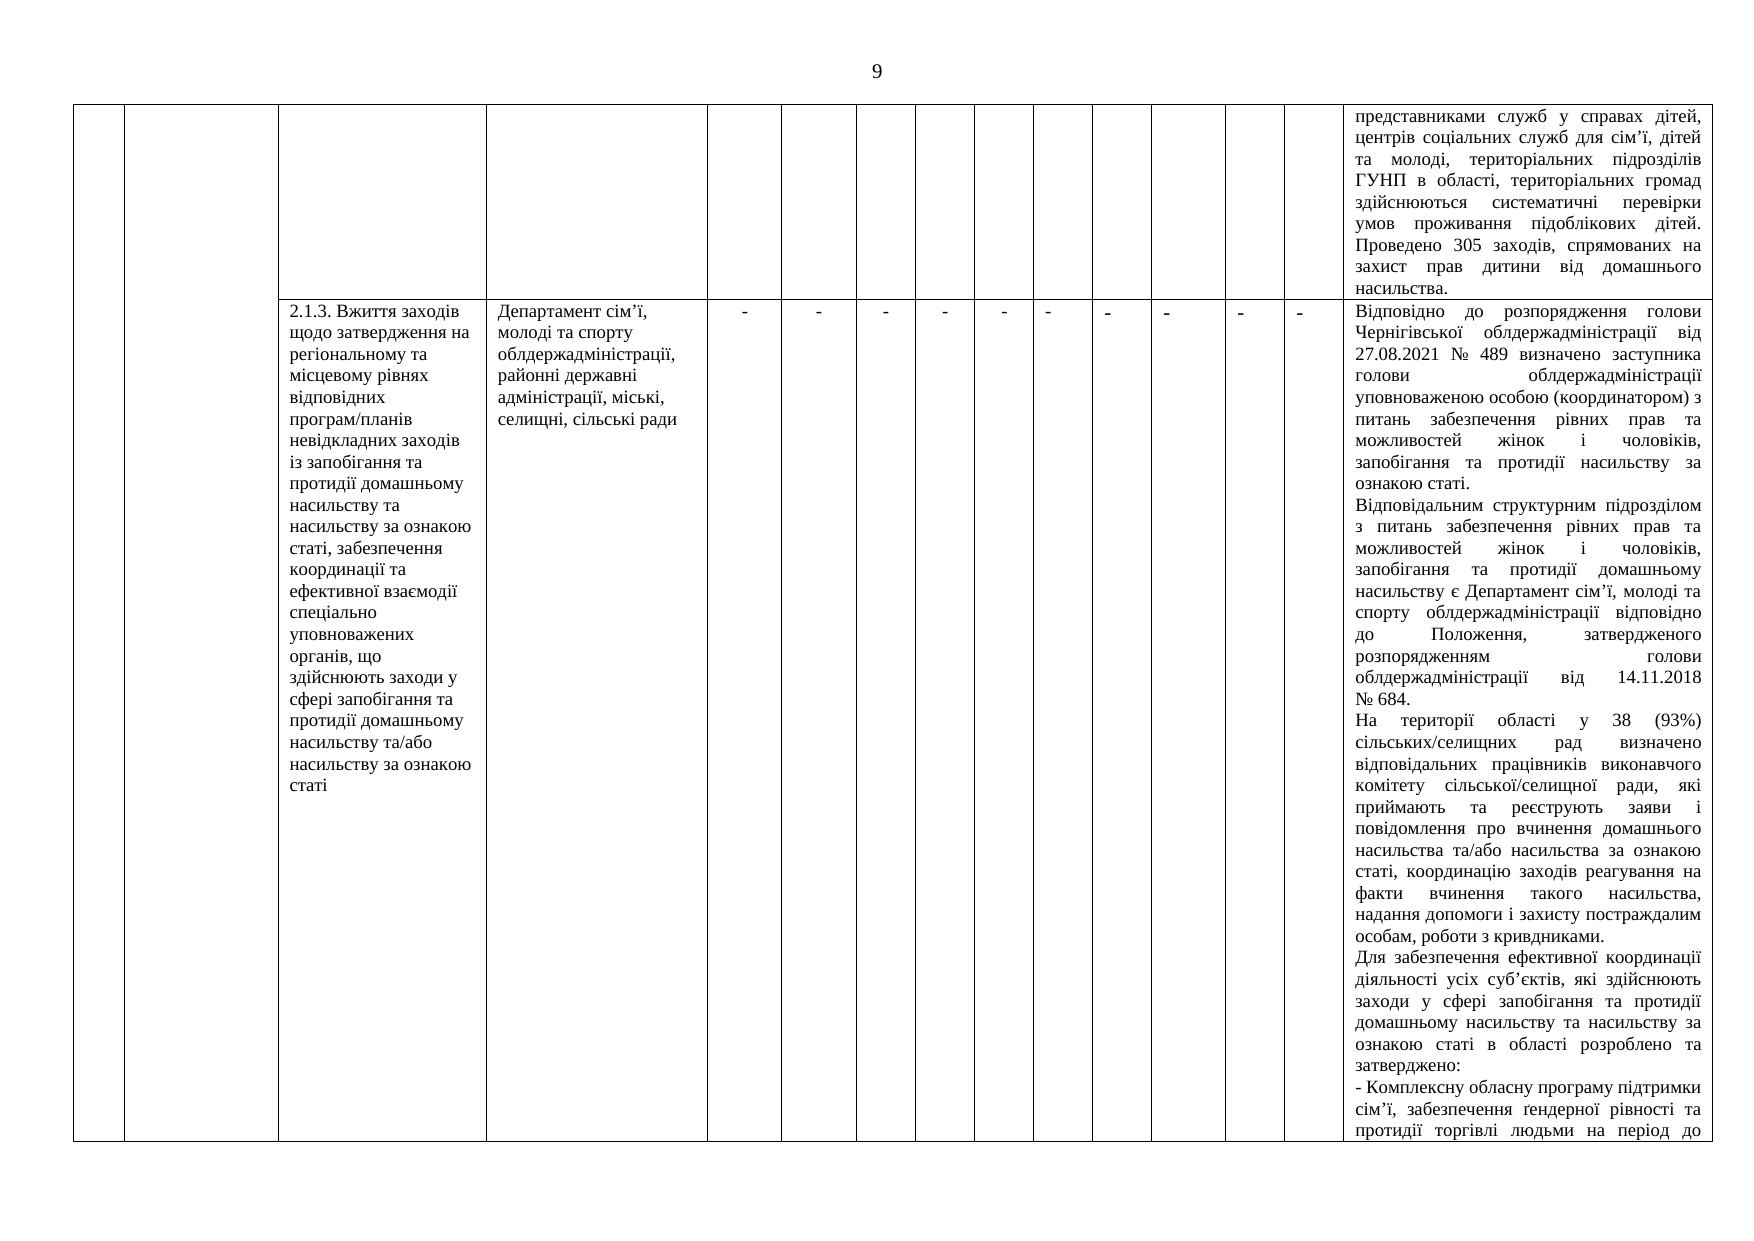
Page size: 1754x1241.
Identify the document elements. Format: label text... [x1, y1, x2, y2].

table_cell - [1152, 105, 1225, 298]
table_cell - [782, 105, 856, 298]
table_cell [487, 105, 707, 298]
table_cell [1344, 105, 1712, 298]
table_cell - [1152, 300, 1225, 1141]
table_cell - [916, 105, 974, 298]
table_cell - [975, 105, 1033, 298]
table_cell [279, 300, 486, 1141]
table_cell - [1226, 300, 1284, 1141]
table_cell - [1093, 300, 1151, 1141]
table_cell - [1226, 105, 1284, 298]
table_cell - [857, 300, 915, 1141]
table_cell - [916, 300, 974, 1141]
table_cell - [708, 105, 781, 298]
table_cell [279, 105, 486, 298]
table_cell - [975, 300, 1033, 1141]
table_cell - [1034, 105, 1092, 298]
table_cell - [782, 300, 856, 1141]
table_cell - [1285, 105, 1343, 298]
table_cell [1344, 300, 1712, 1141]
table_cell - [1093, 105, 1151, 298]
table_cell - [1285, 300, 1343, 1141]
table_cell - [708, 300, 781, 1141]
table_cell - [857, 105, 915, 298]
table_cell - [1034, 300, 1092, 1141]
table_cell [487, 300, 707, 1141]
